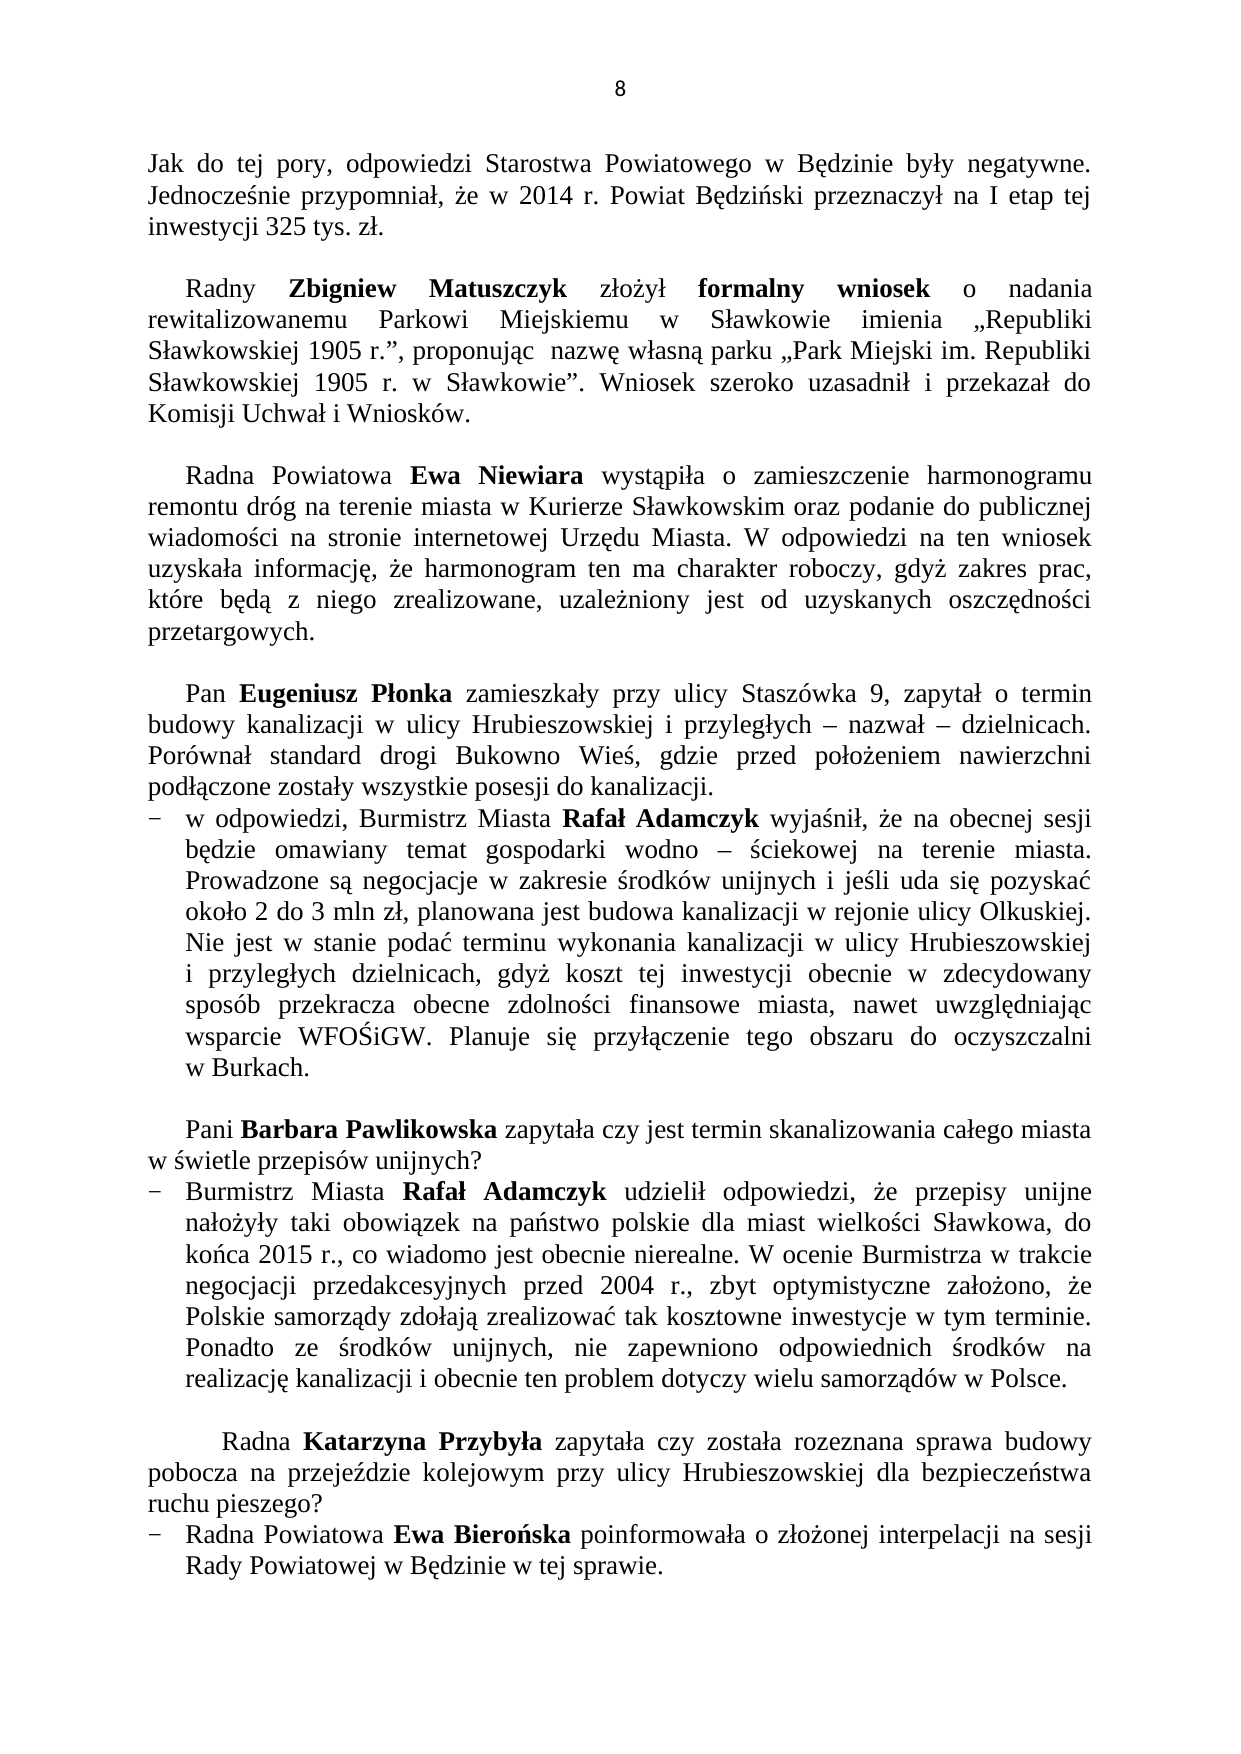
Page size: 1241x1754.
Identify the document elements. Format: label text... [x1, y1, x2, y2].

text Radna Katarzyna Przybyła zapytała czy została rozeznana sprawa budowy pobocza na przejeździe kolejowym przy ulicy Hrubieszowskiej dla bezpieczeństwa ruchu pieszego? [148, 1424, 1093, 1518]
text Radna Powiatowa Ewa Niewiara wystąpiła o zamieszczenie harmonogramu remontu dróg na terenie miasta w Kurierze Sławkowskim oraz podanie do publicznej wiadomości na stronie internetowej Urzędu Miasta. W odpowiedzi na ten wniosek uzyskała informację, że harmonogram ten ma charakter roboczy, gdyż zakres prac, które będą z niego zrealizowane, uzależniony jest od uzyskanych oszczędności przetargowych. [148, 459, 1093, 646]
list w odpowiedzi, Burmistrz Miasta Rafał Adamczyk wyjaśnił, że na obecnej sesji będzie omawiany temat gospodarki wodno – ściekowej na terenie miasta. Prowadzone są negocjacje w zakresie środków unijnych i jeśli uda się pozyskać około 2 do 3 mln zł, planowana jest budowa kanalizacji w rejonie ulicy Olkuskiej. Nie jest w stanie podać terminu wykonania kanalizacji w ulicy Hrubieszowskiej i przyległych dzielnicach, gdyż koszt tej inwestycji obecnie w zdecydowany sposób przekracza obecne zdolności finansowe miasta, nawet uwzględniając wsparcie WFOŚiGW. Planuje się przyłączenie tego obszaru do oczyszczalni w Burkach. [148, 802, 1093, 1082]
list Radna Powiatowa Ewa Bierońska poinformowała o złożonej interpelacji na sesji Rady Powiatowej w Będzinie w tej sprawie. [148, 1518, 1093, 1580]
list Burmistrz Miasta Rafał Adamczyk udzielił odpowiedzi, że przepisy unijne nałożyły taki obowiązek na państwo polskie dla miast wielkości Sławkowa, do końca 2015 r., co wiadomo jest obecnie nierealne. W ocenie Burmistrza w trakcie negocjacji przedakcesyjnych przed 2004 r., zbyt optymistyczne założono, że Polskie samorządy zdołają zrealizować tak kosztowne inwestycje w tym terminie. Ponadto ze środków unijnych, nie zapewniono odpowiednich środków na realizację kanalizacji i obecnie ten problem dotyczy wielu samorządów w Polsce. [148, 1175, 1093, 1393]
text Pan Eugeniusz Płonka zamieszkały przy ulicy Staszówka 9, zapytał o termin budowy kanalizacji w ulicy Hrubieszowskiej i przyległych – nazwał – dzielnicach. Porównał standard drogi Bukowno Wieś, gdzie przed położeniem nawierzchni podłączone zostały wszystkie posesji do kanalizacji. [148, 677, 1093, 802]
text Radny Zbigniew Matuszczyk złożył formalny wniosek o nadania rewitalizowanemu Parkowi Miejskiemu w Sławkowie imienia „Republiki Sławkowskiej 1905 r.”, proponując nazwę własną parku „Park Miejski im. Republiki Sławkowskiej 1905 r. w Sławkowie”. Wniosek szeroko uzasadnił i przekazał do Komisji Uchwał i Wniosków. [148, 272, 1093, 428]
text Jak do tej pory, odpowiedzi Starostwa Powiatowego w Będzinie były negatywne. Jednocześnie przypomniał, że w 2014 r. Powiat Będziński przeznaczył na I etap tej inwestycji 325 tys. zł. [148, 148, 1093, 241]
text Pani Barbara Pawlikowska zapytała czy jest termin skanalizowania całego miasta w świetle przepisów unijnych? [148, 1113, 1093, 1175]
